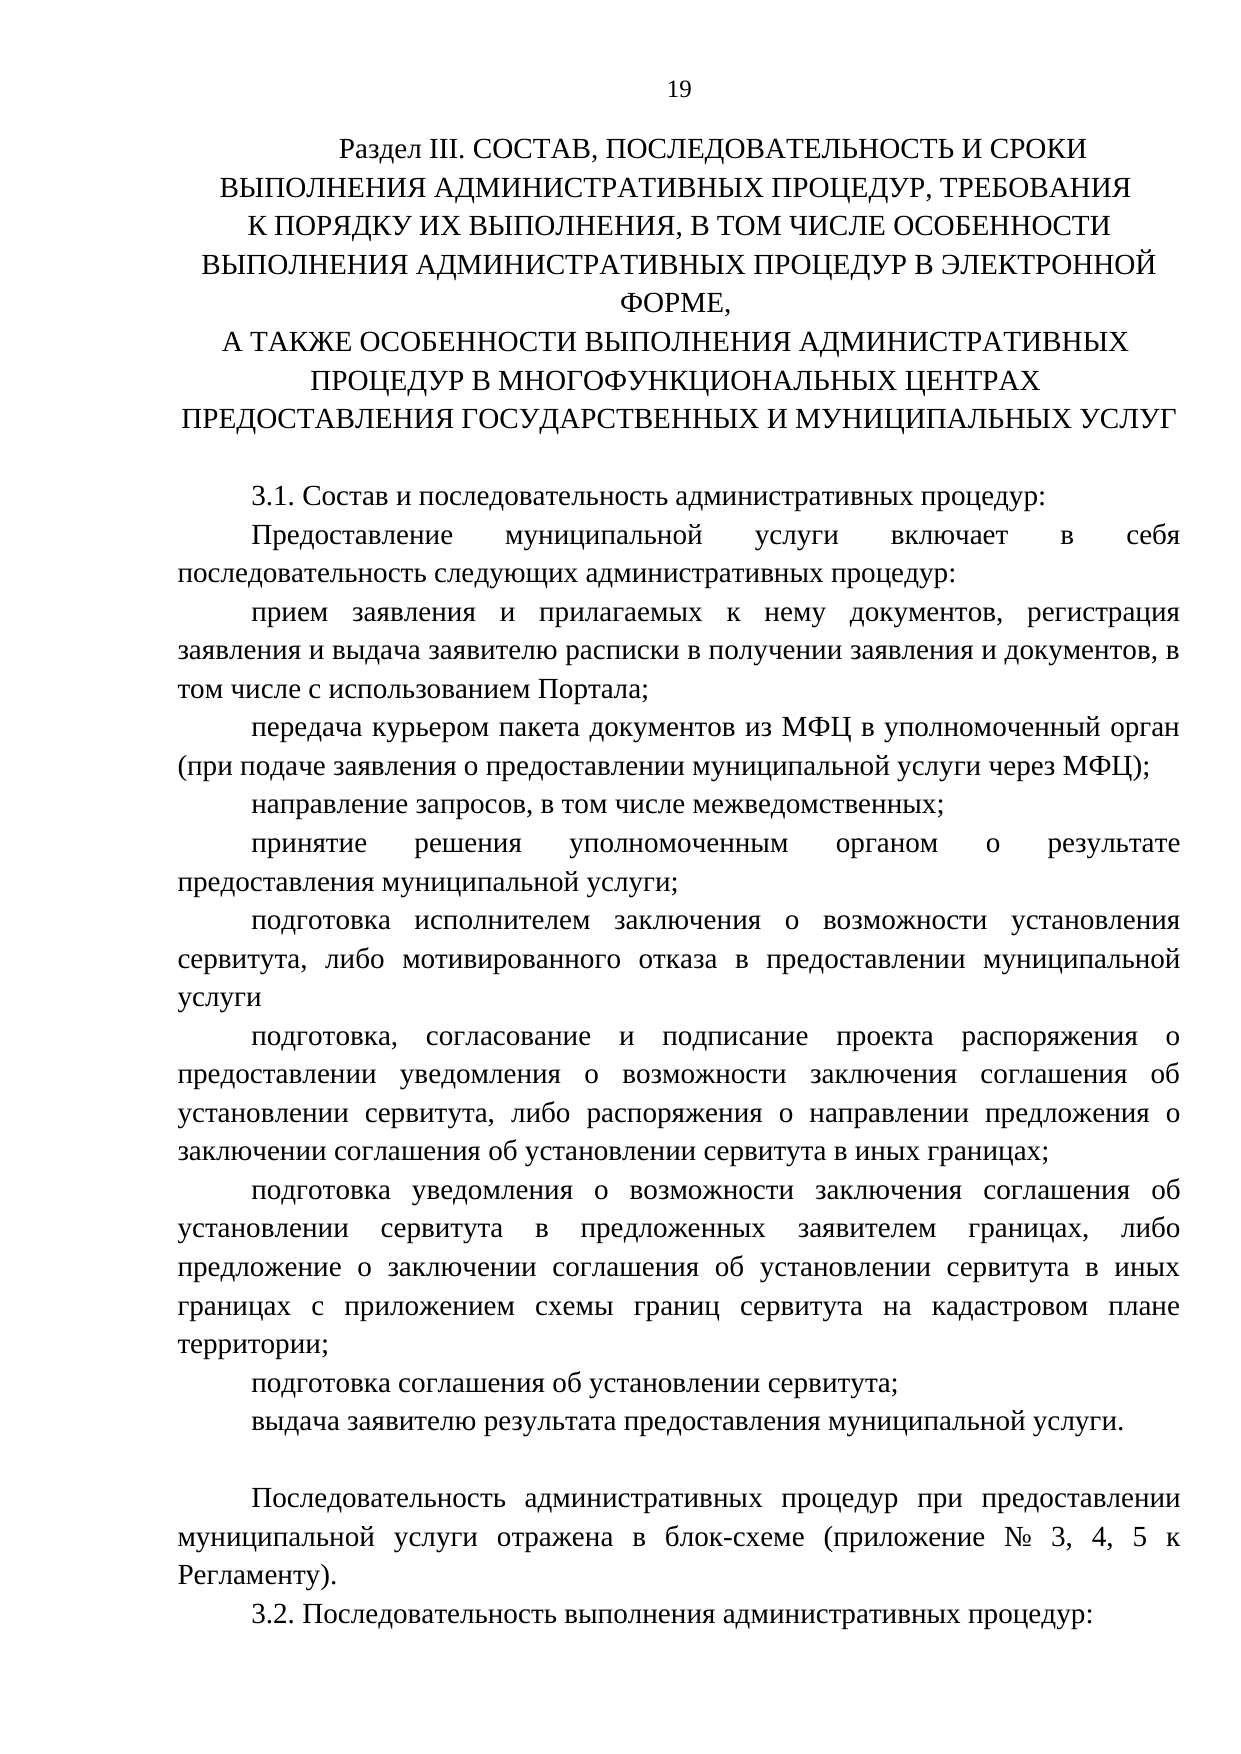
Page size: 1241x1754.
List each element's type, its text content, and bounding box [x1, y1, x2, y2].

text 3.1. Состав и последовательность административных процедур: [177, 478, 1181, 512]
text Предоставление муниципальной услуги включает в себя последовательность следующих административных процедур: [177, 517, 1181, 589]
text принятие решения уполномоченным органом о результате предоставления муниципальной услуги; [177, 825, 1181, 897]
text передача курьером пакета документов из МФЦ в уполномоченный орган (при подаче заявления о предоставлении муниципальной услуги через МФЦ); [177, 709, 1181, 782]
text подготовка исполнителем заключения о возможности установления сервитута, либо мотивированного отказа в предоставлении муниципальной услуги [177, 902, 1181, 1013]
text Последовательность административных процедур при предоставлении муниципальной услуги отражена в блок-схеме (приложение № 3, 4, 5 к Регламенту). [177, 1480, 1181, 1591]
text 3.2. Последовательность выполнения административных процедур: [177, 1596, 1181, 1629]
text подготовка, согласование и подписание проекта распоряжения о предоставлении уведомления о возможности заключения соглашения об установлении сервитута, либо распоряжения о направлении предложения о заключении соглашения об установлении сервитута в иных границах; [177, 1018, 1181, 1167]
text выдача заявителю результата предоставления муниципальной услуги. [177, 1403, 1181, 1437]
text Раздел III. СОСТАВ, ПОСЛЕДОВАТЕЛЬНОСТЬ И СРОКИ ВЫПОЛНЕНИЯ АДМИНИСТРАТИВНЫХ ПРОЦЕДУР, ТРЕБОВАНИЯ К ПОРЯДКУ ИХ ВЫПОЛНЕНИЯ, В ТОМ ЧИСЛЕ ОСОБЕННОСТИ ВЫПОЛНЕНИЯ АДМИНИСТРАТИВНЫХ ПРОЦЕДУР В ЭЛЕКТРОННОЙ ФОРМЕ, А ТАКЖЕ ОСОБЕННОСТИ ВЫПОЛНЕНИЯ АДМИНИСТРАТИВНЫХ ПРОЦЕДУР В МНОГОФУНКЦИОНАЛЬНЫХ ЦЕНТРАХ ПРЕДОСТАВЛЕНИЯ ГОСУДАРСТВЕННЫХ И МУНИЦИПАЛЬНЫХ УСЛУГ [177, 131, 1181, 435]
text подготовка уведомления о возможности заключения соглашения об установлении сервитута в предложенных заявителем границах, либо предложение о заключении соглашения об установлении сервитута в иных границах с приложением схемы границ сервитута на кадастровом плане территории; [177, 1172, 1181, 1360]
text прием заявления и прилагаемых к нему документов, регистрация заявления и выдача заявителю расписки в получении заявления и документов, в том числе с использованием Портала; [177, 594, 1181, 704]
text подготовка соглашения об установлении сервитута; [177, 1365, 1181, 1398]
text направление запросов, в том числе межведомственных; [177, 787, 1181, 820]
